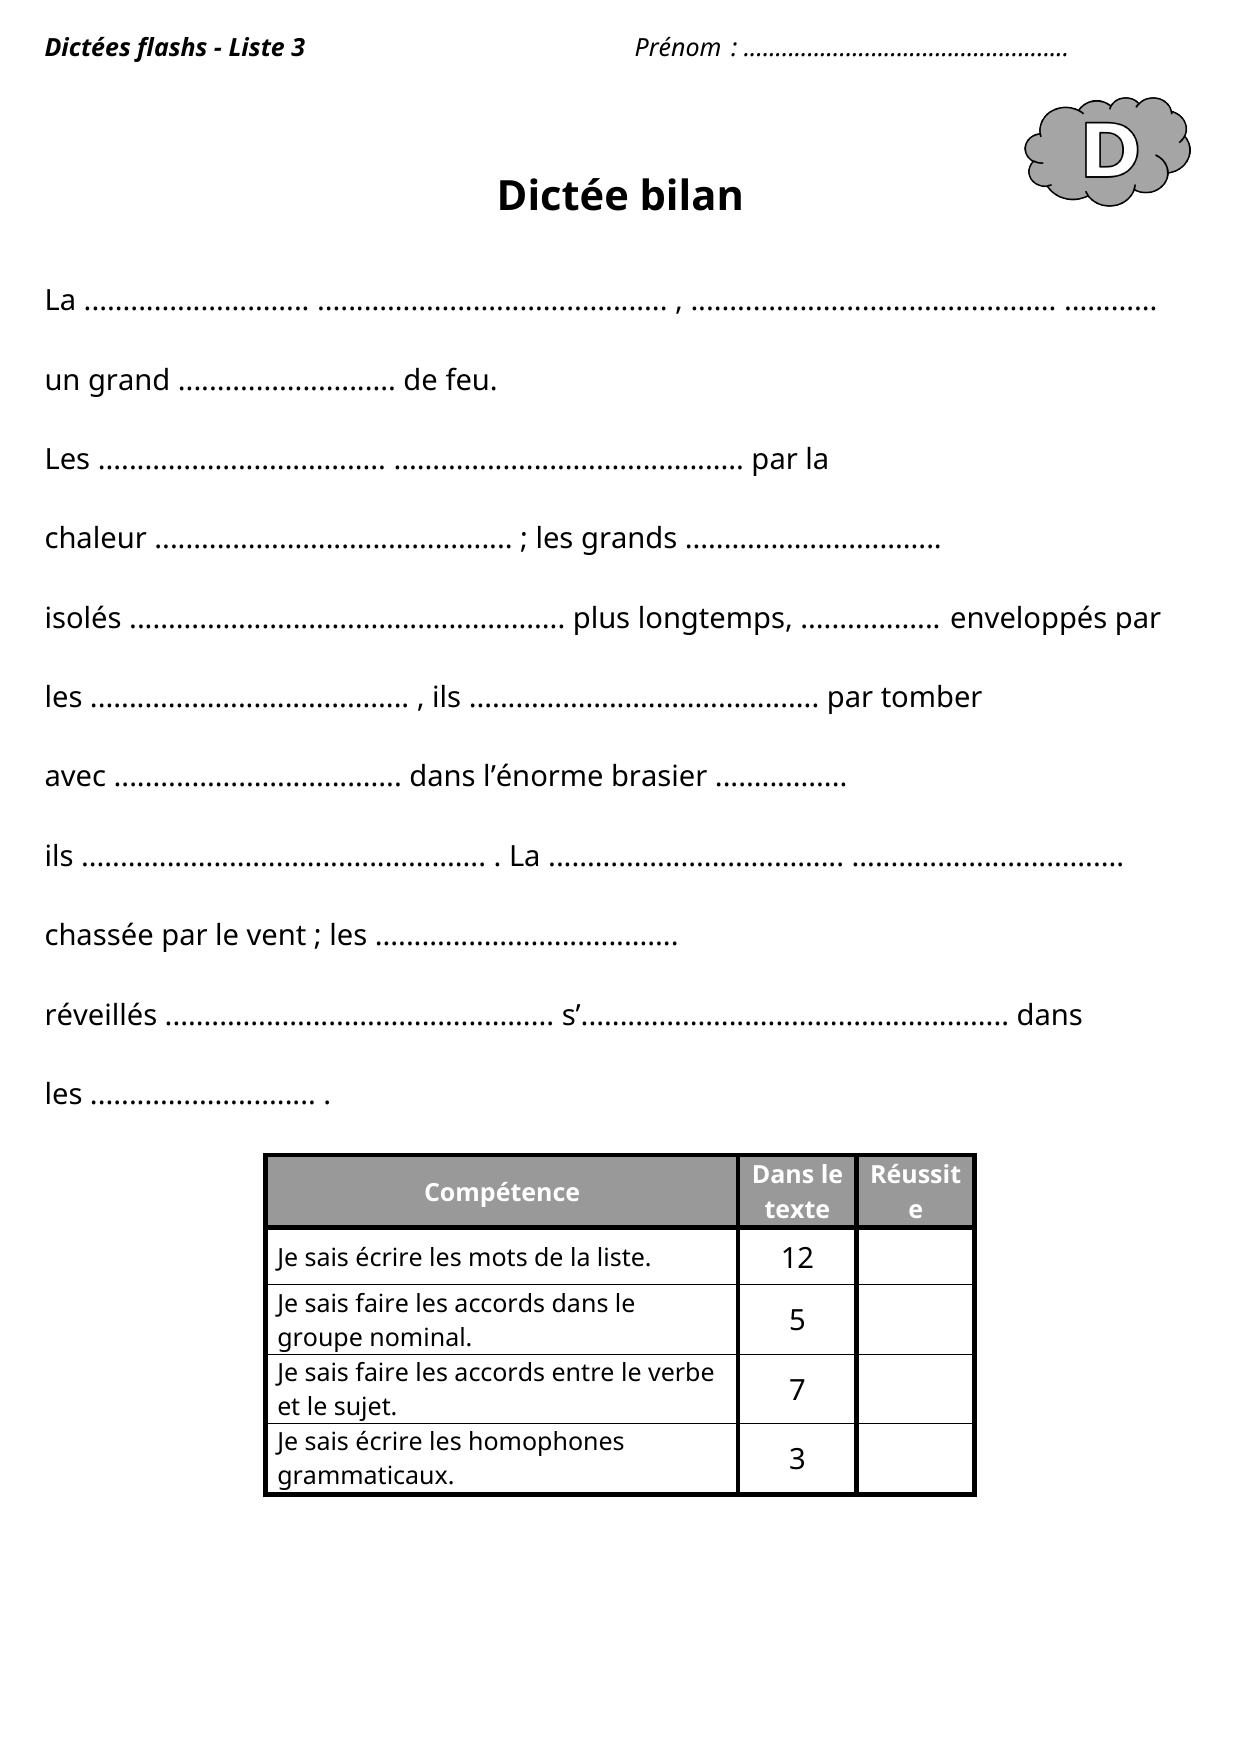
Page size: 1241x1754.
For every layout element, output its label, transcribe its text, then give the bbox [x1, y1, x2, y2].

table_cell 5 [740, 1285, 854, 1353]
picture [1018, 92, 1197, 212]
text La ............................. ............................................. , ............................................... ............ un grand ............................ de feu. Les ..................................... ............................................. par la chaleur .............................................. ; les grands ................................. isolés ........................................................ plus longtemps, .................. enveloppés par les ......................................... , ils ............................................. par tomber avec ..................................... dans l’énorme brasier ................. ils .................................................... . La ...................................... ................................... chassée par le vent ; les ....................................... réveillés .................................................. s’....................................................... dans les ............................. . [44, 279, 1196, 1113]
table_cell 7 [740, 1355, 854, 1423]
table_cell 12 [740, 1230, 854, 1284]
table_cell [859, 1285, 972, 1353]
table_cell [859, 1424, 972, 1492]
table_header Compétence [268, 1157, 736, 1225]
text Dictées flashs - Liste 3 Prénom : ................................................... [44, 29, 1196, 64]
table_cell [859, 1355, 972, 1423]
table_cell [859, 1230, 972, 1284]
table_header Dans le texte [740, 1157, 854, 1225]
table_header Réussite [859, 1157, 972, 1225]
table_cell 3 [740, 1424, 854, 1492]
table_cell Je sais écrire les mots de la liste. [268, 1230, 736, 1284]
table_cell Je sais faire les accords entre le verbe et le sujet. [268, 1355, 736, 1423]
table_cell Je sais écrire les homophones grammaticaux. [268, 1424, 736, 1492]
text Dictée bilan [44, 166, 1196, 223]
table_cell Je sais faire les accords dans le groupe nominal. [268, 1285, 736, 1353]
